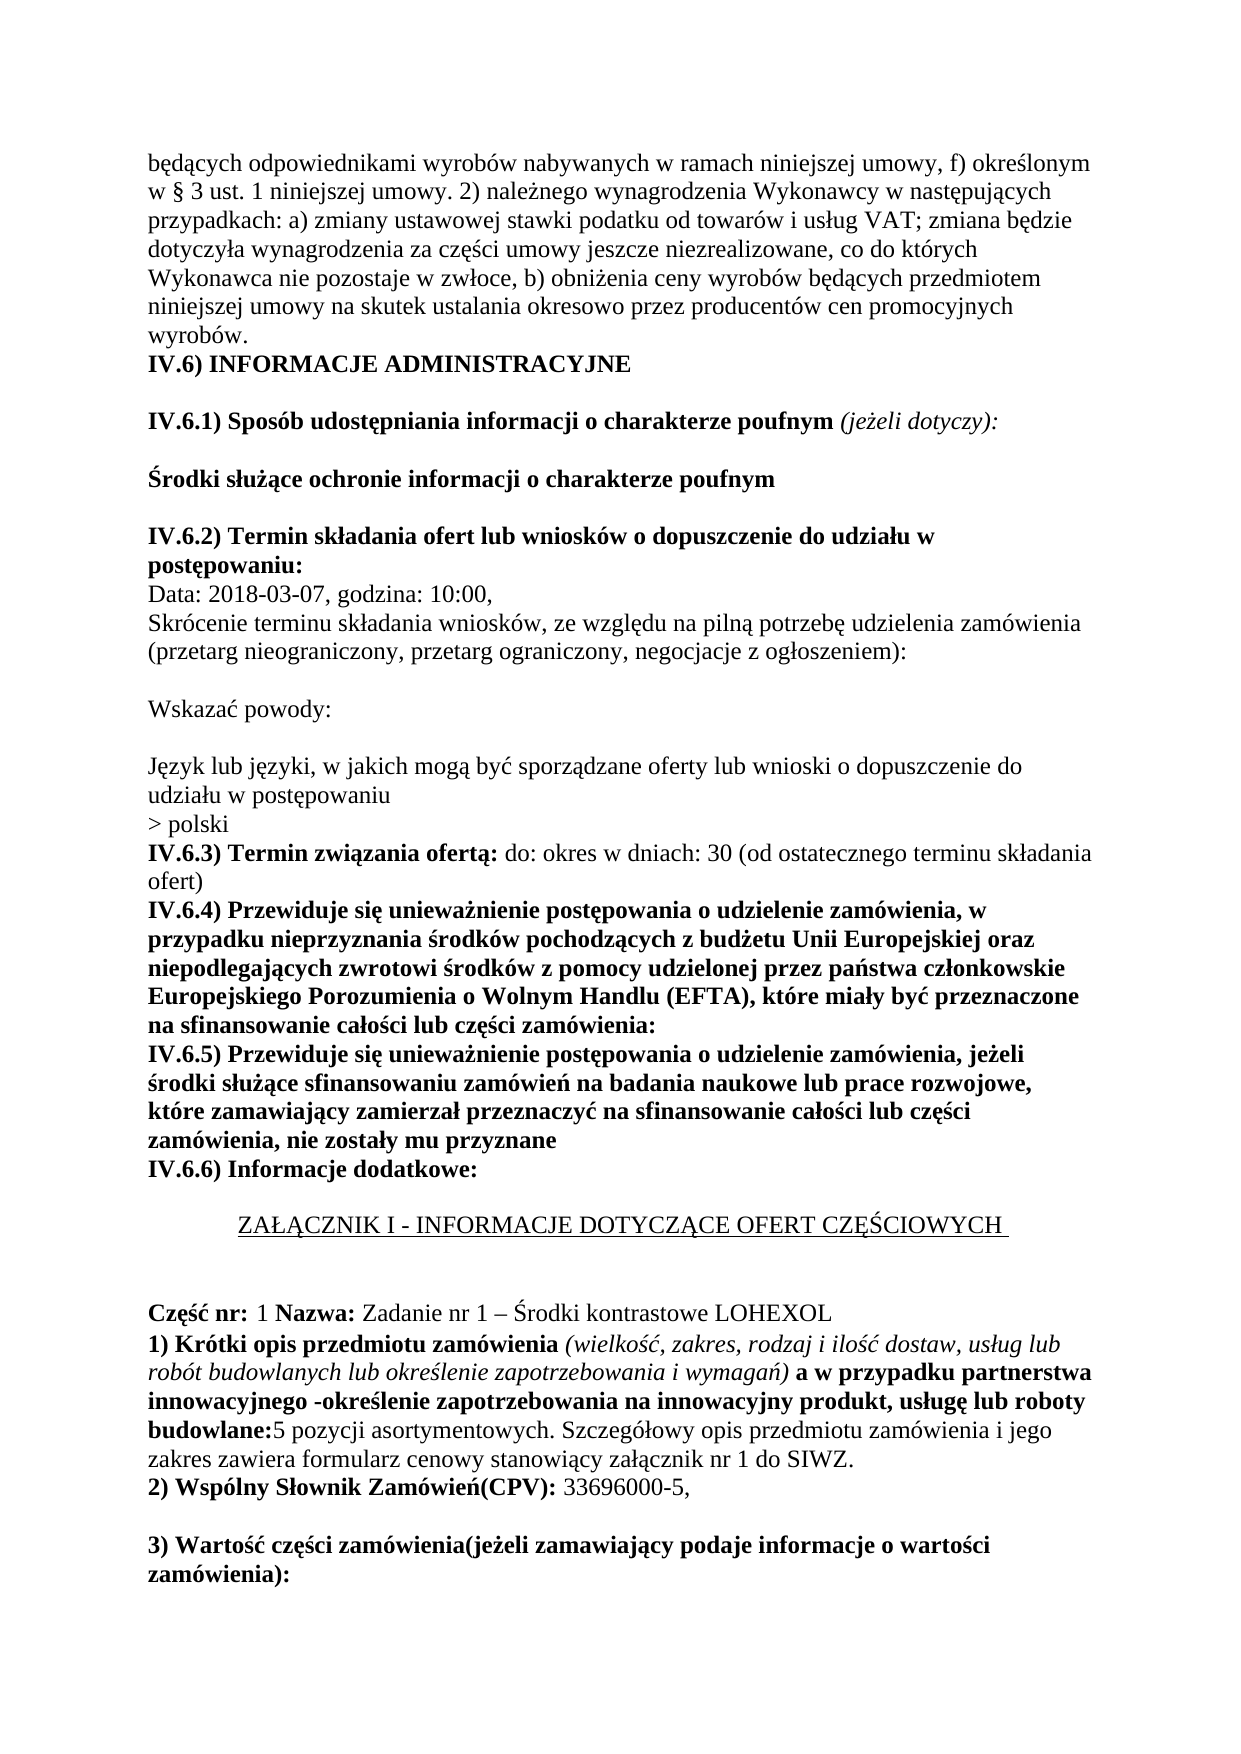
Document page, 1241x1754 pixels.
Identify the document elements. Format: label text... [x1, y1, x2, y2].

table_header 1 [255, 1297, 273, 1329]
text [148, 1329, 1093, 1587]
table_header Zadanie nr 1 – Środki kontrastowe LOHEXOL [360, 1297, 839, 1329]
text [148, 148, 1093, 1211]
table_header Część nr: [146, 1297, 254, 1329]
text ZAŁĄCZNIK I - INFORMACJE DOTYCZĄCE OFERT CZĘŚCIOWYCH [148, 1211, 1093, 1239]
table_header Nazwa: [273, 1297, 360, 1329]
